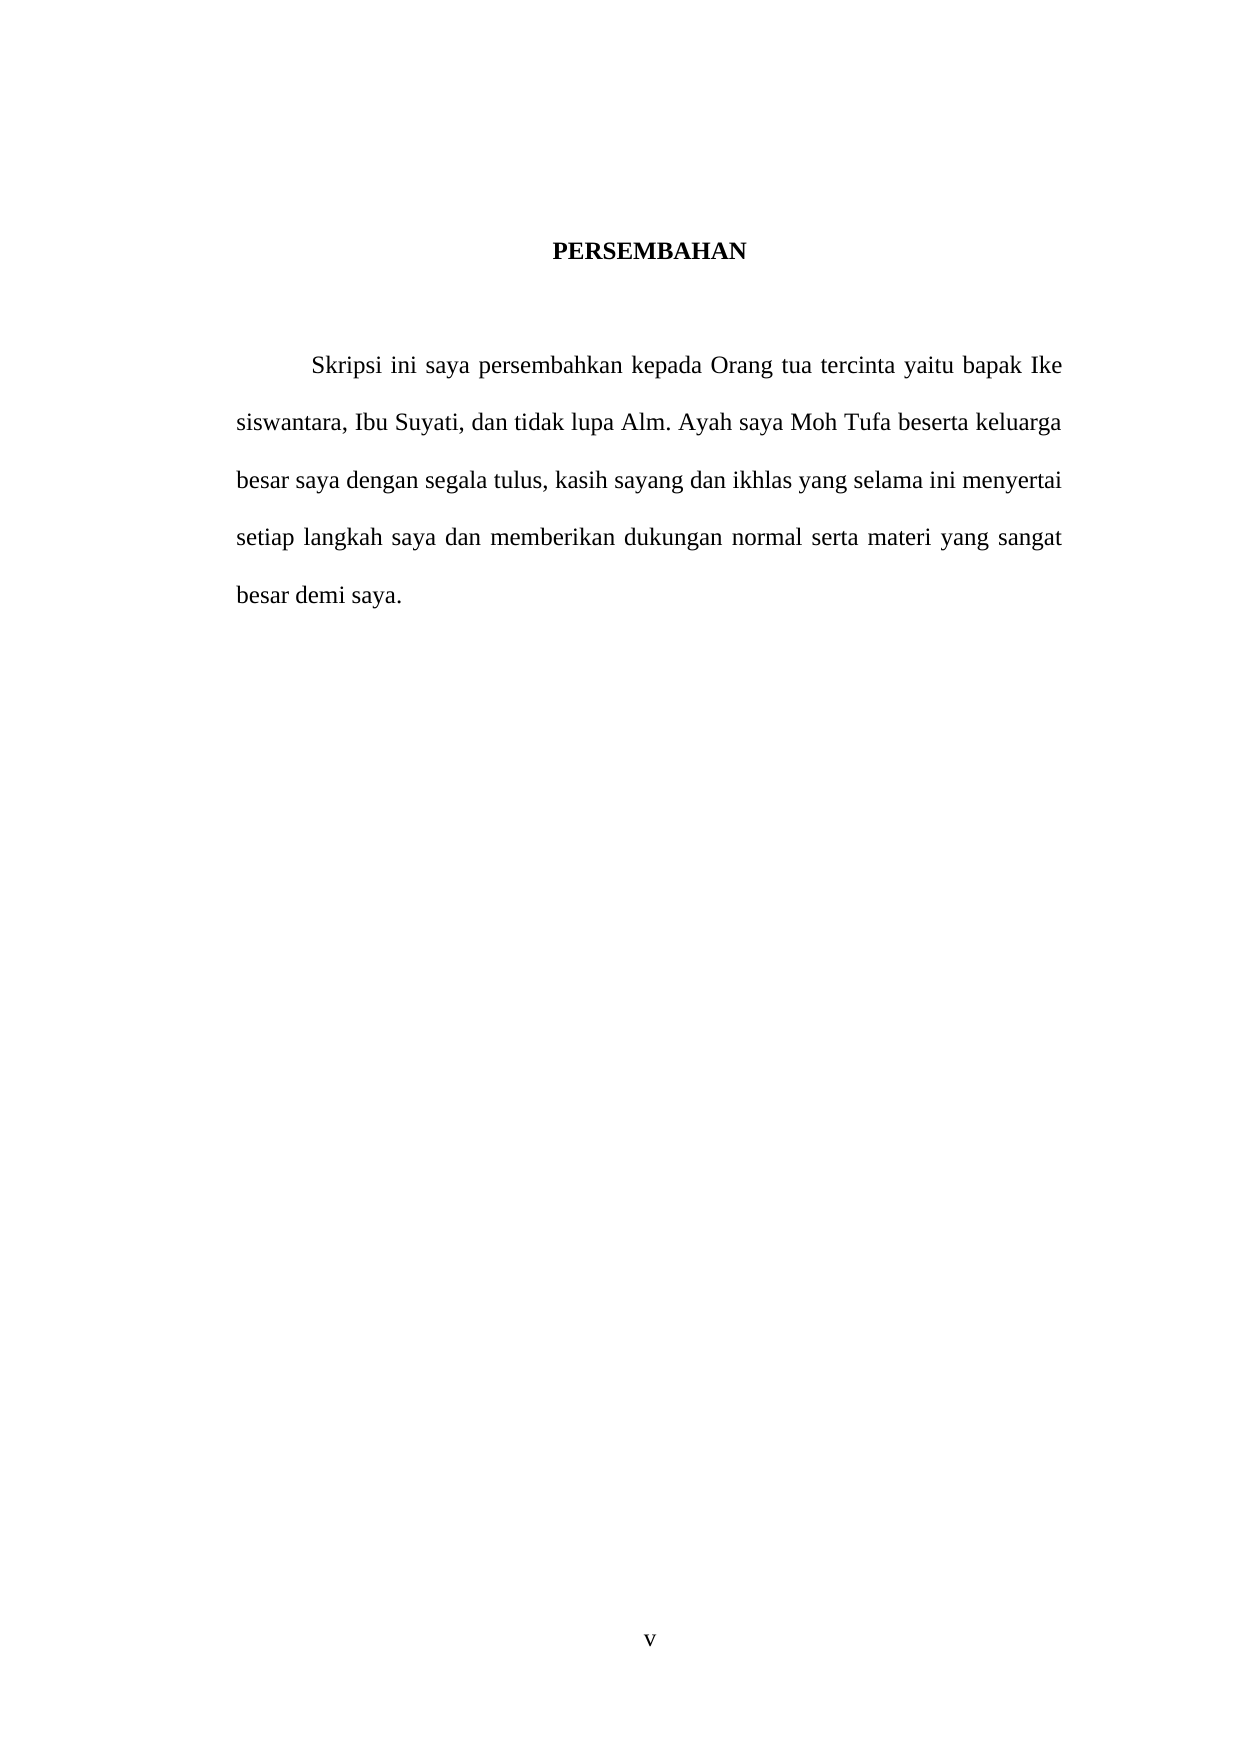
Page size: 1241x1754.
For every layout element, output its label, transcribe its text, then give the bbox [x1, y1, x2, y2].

text PERSEMBAHAN [236, 236, 1063, 265]
text Skripsi ini saya persembahkan kepada Orang tua tercinta yaitu bapak Ike siswantara, Ibu Suyati, dan tidak lupa Alm. Ayah saya Moh Tufa beserta keluarga besar saya dengan segala tulus, kasih sayang dan ikhlas yang selama ini menyertai setiap langkah saya dan memberikan dukungan normal serta materi yang sangat besar demi saya. [236, 350, 1063, 608]
